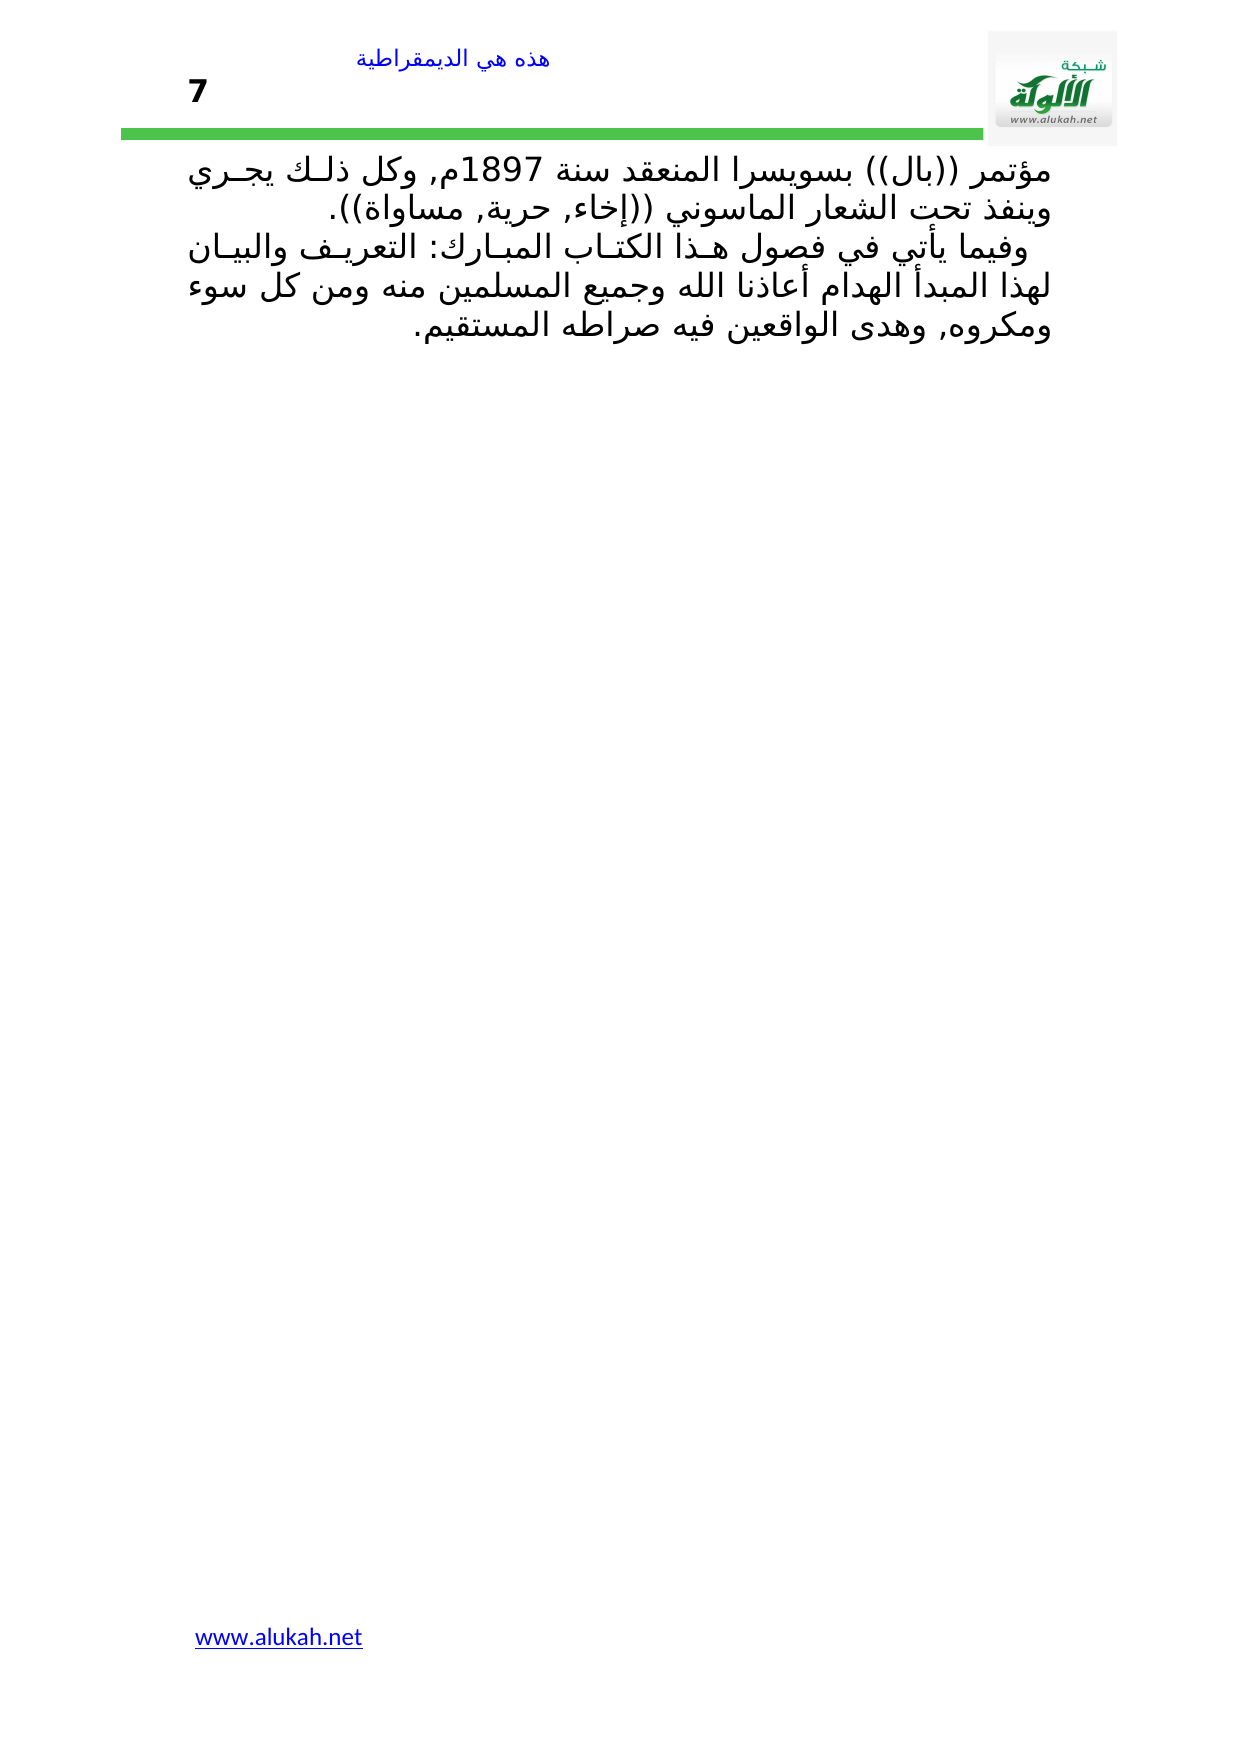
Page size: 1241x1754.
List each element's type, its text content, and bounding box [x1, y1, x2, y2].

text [187, 150, 1053, 228]
text وفيما يأتي في فصول هذا الكتاب المبارك: التعريف والبيان لهذا المبدأ الهدام أعاذنا الله وجميع المسلمين منه ومن كل سوء ومكروه, وهدى الواقعين فيه صراطه المستقيم. [187, 228, 1053, 344]
